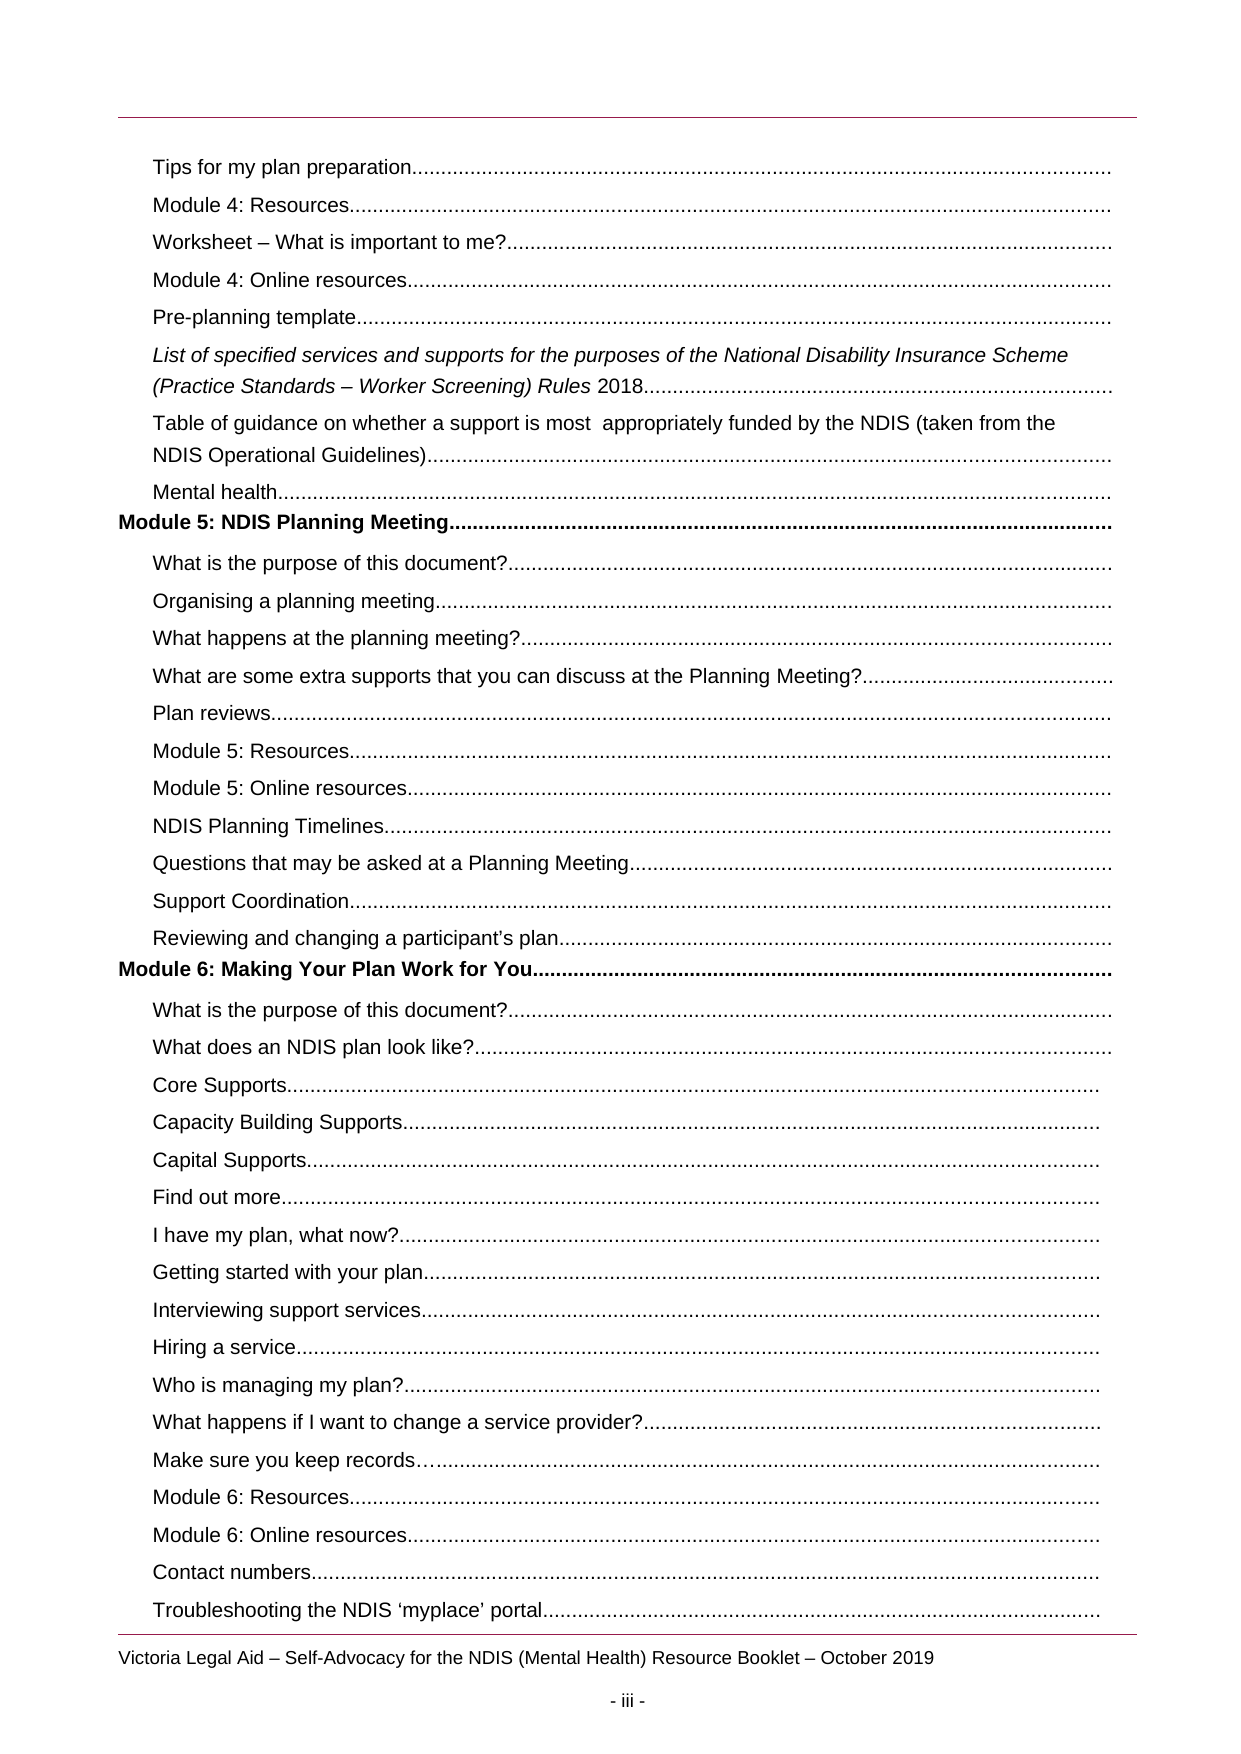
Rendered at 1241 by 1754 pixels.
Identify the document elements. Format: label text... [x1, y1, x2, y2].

text List of specified services and supports for the purposes of the National Disability Insurance Scheme (Practice Standards – Worker Screening) Rules 2018 76 [152, 335, 1078, 398]
text Module 5: NDIS Planning Meeting 80 [118, 510, 1078, 534]
text Module 4: Resources 65 [152, 185, 1078, 216]
text Worksheet – What is important to me? 66 [152, 223, 1078, 254]
text Module 6: Resources 116 [152, 1478, 1078, 1509]
text Who is managing my plan? 113 [152, 1365, 1078, 1396]
text Make sure you keep records… 115 [152, 1440, 1078, 1471]
text I have my plan, what now? 107 [152, 1215, 1078, 1246]
text Questions that may be asked at a Planning Meeting 90 [152, 844, 1078, 875]
text Table of guidance on whether a support is most appropriately funded by the NDIS (taken from the NDIS Operational Guidelines) 78 [152, 404, 1078, 466]
text Find out more 106 [152, 1178, 1078, 1209]
text What is the purpose of this document? 99 [152, 990, 1078, 1021]
text Module 4: Online resources 67 [152, 260, 1078, 291]
text Tips for my plan preparation 62 [152, 148, 1078, 179]
text Capital Supports 106 [152, 1140, 1078, 1171]
text What are some extra supports that you can discuss at the Planning Meeting? 84 [152, 656, 1078, 688]
text Hiring a service 113 [152, 1328, 1078, 1359]
text What happens at the planning meeting? 82 [152, 619, 1078, 650]
text Troubleshooting the NDIS ‘myplace’ portal 118 [152, 1590, 1078, 1621]
text Getting started with your plan 111 [152, 1253, 1078, 1284]
text What happens if I want to change a service provider? 114 [152, 1403, 1078, 1434]
text What is the purpose of this document? 80 [152, 544, 1078, 575]
text Capacity Building Supports 104 [152, 1103, 1078, 1134]
text Plan reviews 85 [152, 694, 1078, 725]
text Core Supports 102 [152, 1065, 1078, 1096]
text Organising a planning meeting 80 [152, 581, 1078, 613]
text NDIS Planning Timelines 89 [152, 806, 1078, 838]
text Module 6: Online resources 117 [152, 1515, 1078, 1546]
text Module 5: Resources 87 [152, 731, 1078, 763]
text Interviewing support services 112 [152, 1290, 1078, 1321]
text Module 5: Online resources 88 [152, 769, 1078, 800]
text Support Coordination 95 [152, 881, 1078, 913]
text Pre-planning template 68 [152, 298, 1078, 329]
text Mental health 78 [152, 473, 1078, 504]
text Reviewing and changing a participant’s plan 97 [152, 919, 1078, 950]
text Contact numbers 117 [152, 1553, 1078, 1584]
text Module 6: Making Your Plan Work for You 99 [118, 956, 1078, 980]
text What does an NDIS plan look like? 99 [152, 1028, 1078, 1059]
